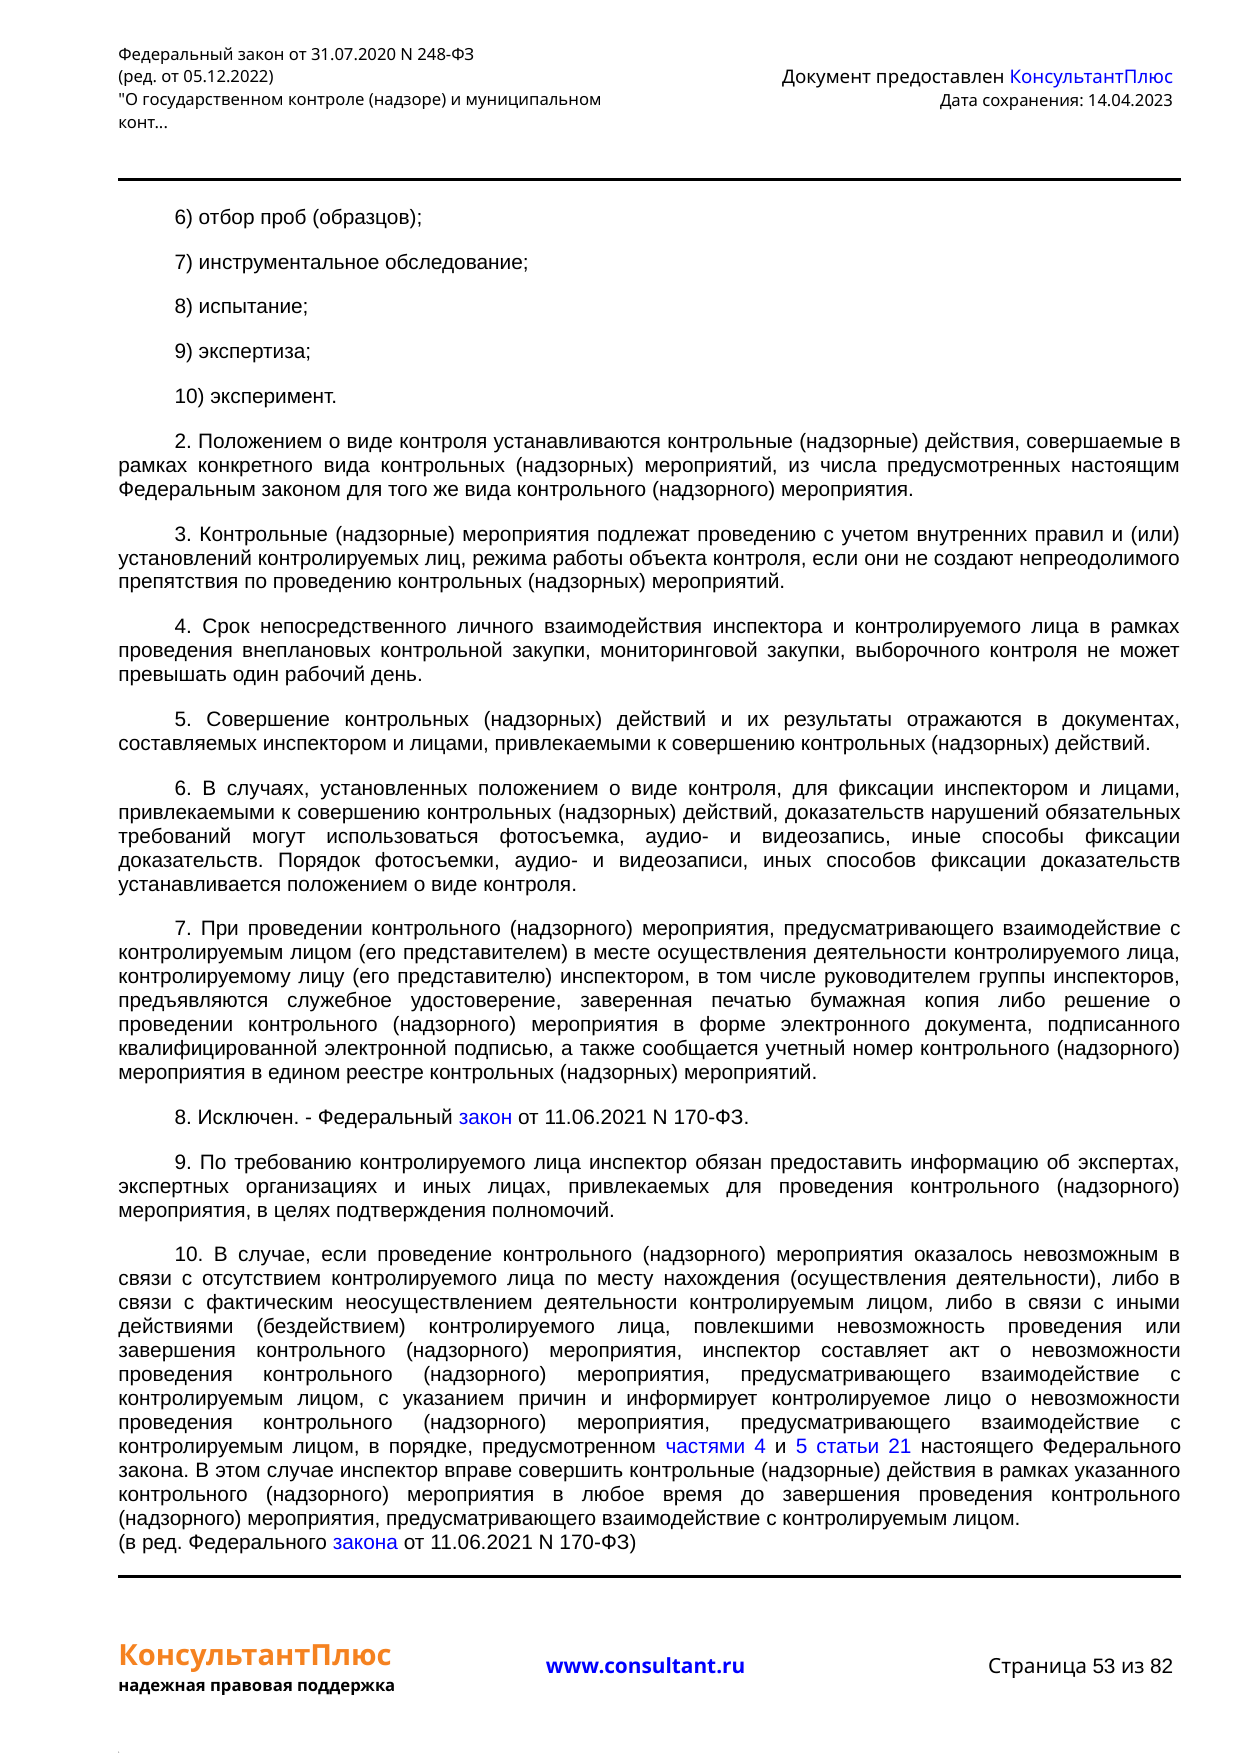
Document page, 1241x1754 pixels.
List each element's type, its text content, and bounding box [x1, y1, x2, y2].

text 8. Исключен. - Федеральный закон от 11.06.2021 N 170-ФЗ. [118, 1105, 1181, 1129]
text 5. Совершение контрольных (надзорных) действий и их результаты отражаются в документах, составляемых инспектором и лицами, привлекаемыми к совершению контрольных (надзорных) действий. [118, 707, 1181, 755]
text (в ред. Федерального закона от 11.06.2021 N 170-ФЗ) [118, 1530, 1181, 1554]
text 10) эксперимент. [118, 384, 1181, 408]
text 3. Контрольные (надзорные) мероприятия подлежат проведению с учетом внутренних правил и (или) установлений контролируемых лиц, режима работы объекта контроля, если они не создают непреодолимого препятствия по проведению контрольных (надзорных) мероприятий. [118, 521, 1181, 593]
text 2. Положением о виде контроля устанавливаются контрольные (надзорные) действия, совершаемые в рамках конкретного вида контрольных (надзорных) мероприятий, из числа предусмотренных настоящим Федеральным законом для того же вида контрольного (надзорного) мероприятия. [118, 429, 1181, 501]
text 9. По требованию контролируемого лица инспектор обязан предоставить информацию об экспертах, экспертных организациях и иных лицах, привлекаемых для проведения контрольного (надзорного) мероприятия, в целях подтверждения полномочий. [118, 1149, 1181, 1221]
text 8) испытание; [118, 294, 1181, 318]
text 7) инструментальное обследование; [118, 249, 1181, 273]
text 4. Срок непосредственного личного взаимодействия инспектора и контролируемого лица в рамках проведения внеплановых контрольной закупки, мониторинговой закупки, выборочного контроля не может превышать один рабочий день. [118, 614, 1181, 686]
text 6) отбор проб (образцов); [118, 205, 1181, 229]
text 7. При проведении контрольного (надзорного) мероприятия, предусматривающего взаимодействие с контролируемым лицом (его представителем) в месте осуществления деятельности контролируемого лица, контролируемому лицу (его представителю) инспектором, в том числе руководителем группы инспекторов, предъявляются служебное удостоверение, заверенная печатью бумажная копия либо решение о проведении контрольного (надзорного) мероприятия в форме электронного документа, подписанного квалифицированной электронной подписью, а также сообщается учетный номер контрольного (надзорного) мероприятия в едином реестре контрольных (надзорных) мероприятий. [118, 916, 1181, 1084]
text 10. В случае, если проведение контрольного (надзорного) мероприятия оказалось невозможным в связи с отсутствием контролируемого лица по месту нахождения (осуществления деятельности), либо в связи с фактическим неосуществлением деятельности контролируемым лицом, либо в связи с иными действиями (бездействием) контролируемого лица, повлекшими невозможность проведения или завершения контрольного (надзорного) мероприятия, инспектор составляет акт о невозможности проведения контрольного (надзорного) мероприятия, предусматривающего взаимодействие с контролируемым лицом, с указанием причин и информирует контролируемое лицо о невозможности проведения контрольного (надзорного) мероприятия, предусматривающего взаимодействие с контролируемым лицом, в порядке, предусмотренном частями 4 и 5 статьи 21 настоящего Федерального закона. В этом случае инспектор вправе совершить контрольные (надзорные) действия в рамках указанного контрольного (надзорного) мероприятия в любое время до завершения проведения контрольного (надзорного) мероприятия, предусматривающего взаимодействие с контролируемым лицом. [118, 1242, 1181, 1530]
text 9) экспертиза; [118, 339, 1181, 363]
text 6. В случаях, установленных положением о виде контроля, для фиксации инспектором и лицами, привлекаемыми к совершению контрольных (надзорных) действий, доказательств нарушений обязательных требований могут использоваться фотосъемка, аудио- и видеозапись, иные способы фиксации доказательств. Порядок фотосъемки, аудио- и видеозаписи, иных способов фиксации доказательств устанавливается положением о виде контроля. [118, 776, 1181, 895]
